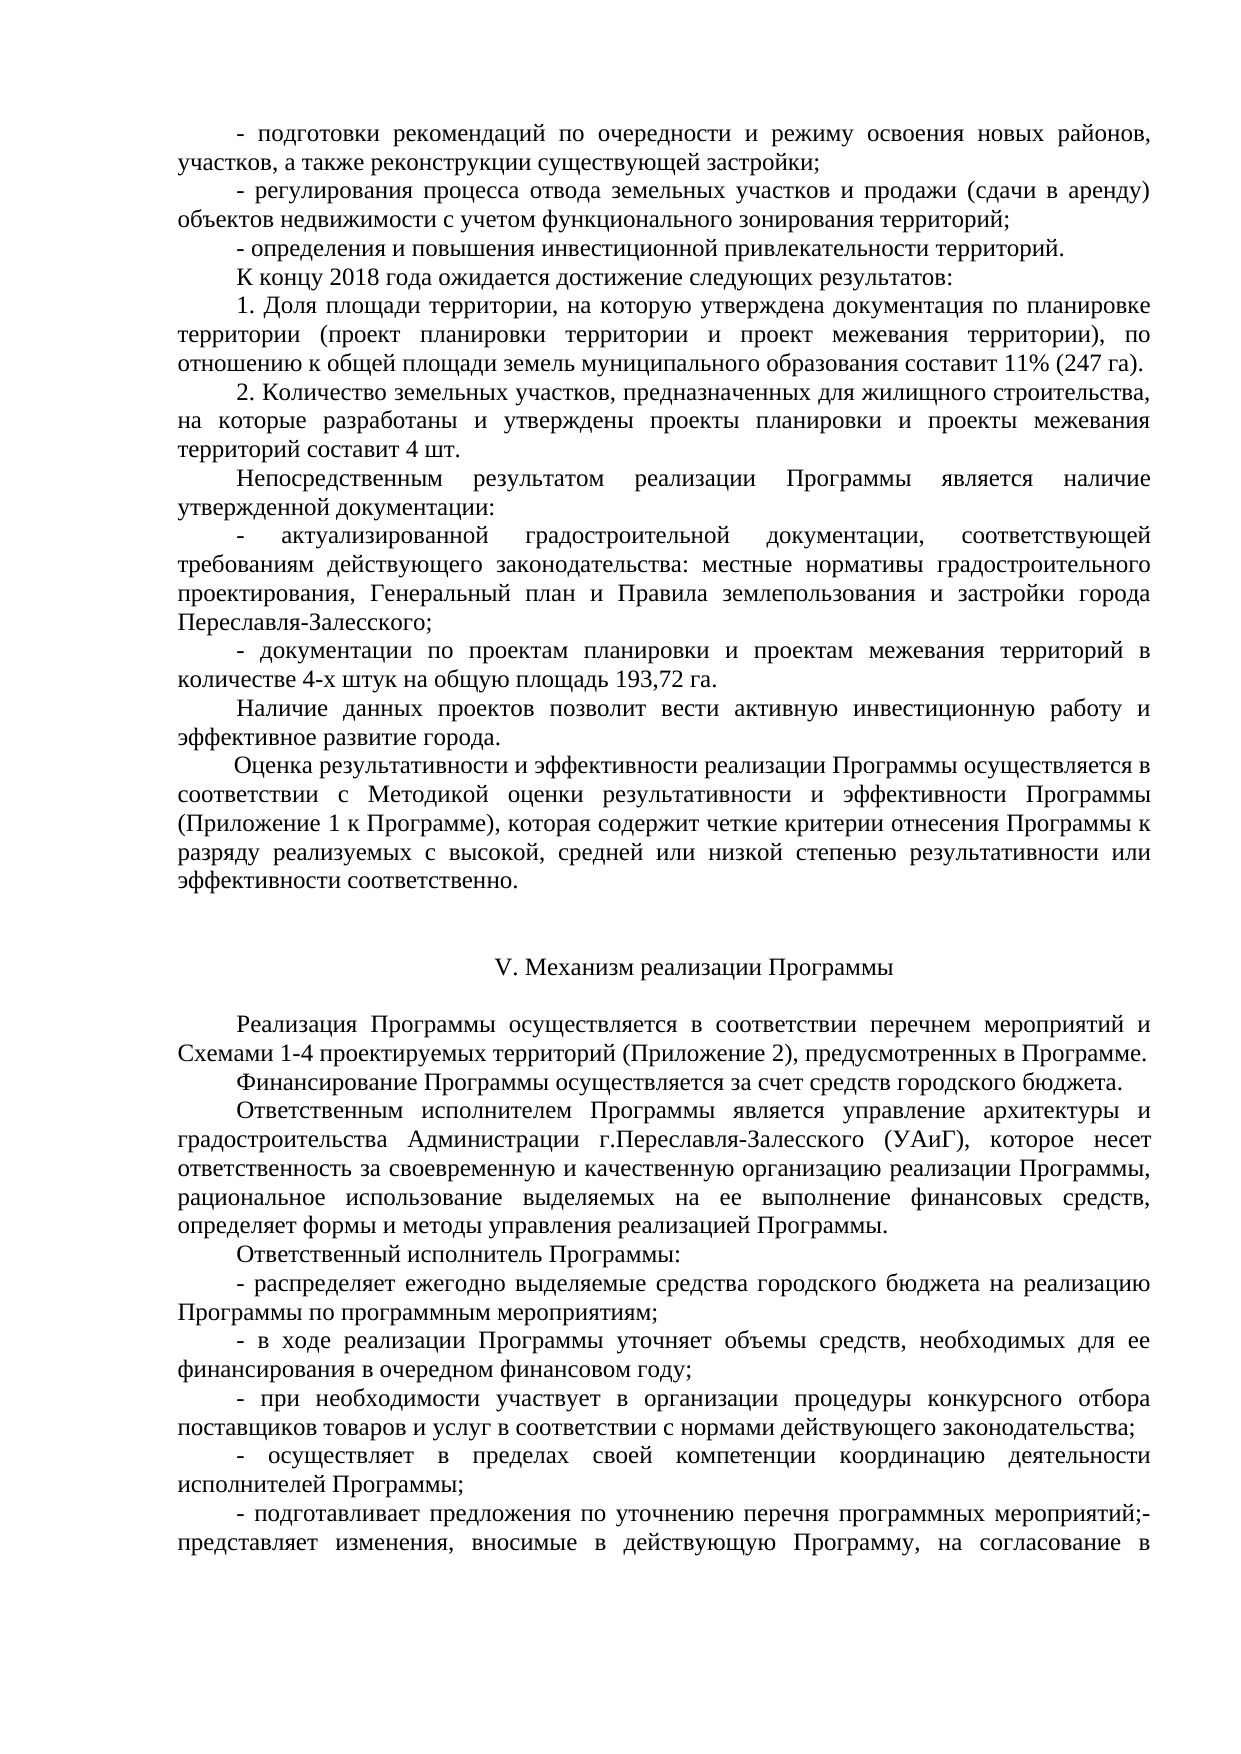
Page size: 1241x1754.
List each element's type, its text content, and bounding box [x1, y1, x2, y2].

text 1. Доля площади территории, на которую утверждена документация по планировке территории (проект планировки территории и проект межевания территории), по отношению к общей площади земель муниципального образования составит 11% (247 га). [177, 291, 1152, 377]
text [177, 1498, 1152, 1556]
text - в ходе реализации Программы уточняет объемы средств, необходимых для ее финансирования в очередном финансовом году; [177, 1326, 1152, 1383]
text К концу 2018 года ожидается достижение следующих результатов: [177, 262, 1152, 291]
text Реализация Программы осуществляется в соответствии перечнем мероприятий и Схемами 1-4 проектируемых территорий (Приложение 2), предусмотренных в Программе. [177, 1009, 1152, 1067]
text - при необходимости участвует в организации процедуры конкурсного отбора поставщиков товаров и услуг в соответствии с нормами действующего законодательства; [177, 1383, 1152, 1441]
text Оценка результативности и эффективности реализации Программы осуществляется в соответствии с Методикой оценки результативности и эффективности Программы (Приложение 1 к Программе), которая содержит четкие критерии отнесения Программы к разряду реализуемых с высокой, средней или низкой степенью результативности или эффективности соответственно. [177, 751, 1152, 894]
text Наличие данных проектов позволит вести активную инвестиционную работу и эффективное развитие города. [177, 693, 1152, 751]
text 2. Количество земельных участков, предназначенных для жилищного строительства, на которые разработаны и утверждены проекты планировки и проекты межевания территорий составит 4 шт. [177, 377, 1152, 463]
text - осуществляет в пределах своей компетенции координацию деятельности исполнителей Программы; [177, 1441, 1152, 1498]
text V. Механизм реализации Программы [177, 952, 1152, 981]
text - документации по проектам планировки и проектам межевания территорий в количестве 4-х штук на общую площадь 193,72 га. [177, 636, 1152, 693]
text Ответственным исполнителем Программы является управление архитектуры и градостроительства Администрации г.Переславля-Залесского (УАиГ), которое несет ответственность за своевременную и качественную организацию реализации Программы, рациональное использование выделяемых на ее выполнение финансовых средств, определяет формы и методы управления реализацией Программы. [177, 1096, 1152, 1239]
text Финансирование Программы осуществляется за счет средств городского бюджета. [177, 1067, 1152, 1096]
text - распределяет ежегодно выделяемые средства городского бюджета на реализацию Программы по программным мероприятиям; [177, 1268, 1152, 1326]
text Ответственный исполнитель Программы: [177, 1239, 1152, 1268]
text - подготовки рекомендаций по очередности и режиму освоения новых районов, участков, а также реконструкции существующей застройки; [177, 118, 1152, 176]
text Непосредственным результатом реализации Программы является наличие утвержденной документации: [177, 463, 1152, 521]
text - актуализированной градостроительной документации, соответствующей требованиям действующего законодательства: местные нормативы градостроительного проектирования, Генеральный план и Правила землепользования и застройки города Переславля-Залесского; [177, 521, 1152, 636]
text - определения и повышения инвестиционной привлекательности территорий. [177, 233, 1152, 262]
text - регулирования процесса отвода земельных участков и продажи (сдачи в аренду) объектов недвижимости с учетом функционального зонирования территорий; [177, 176, 1152, 233]
